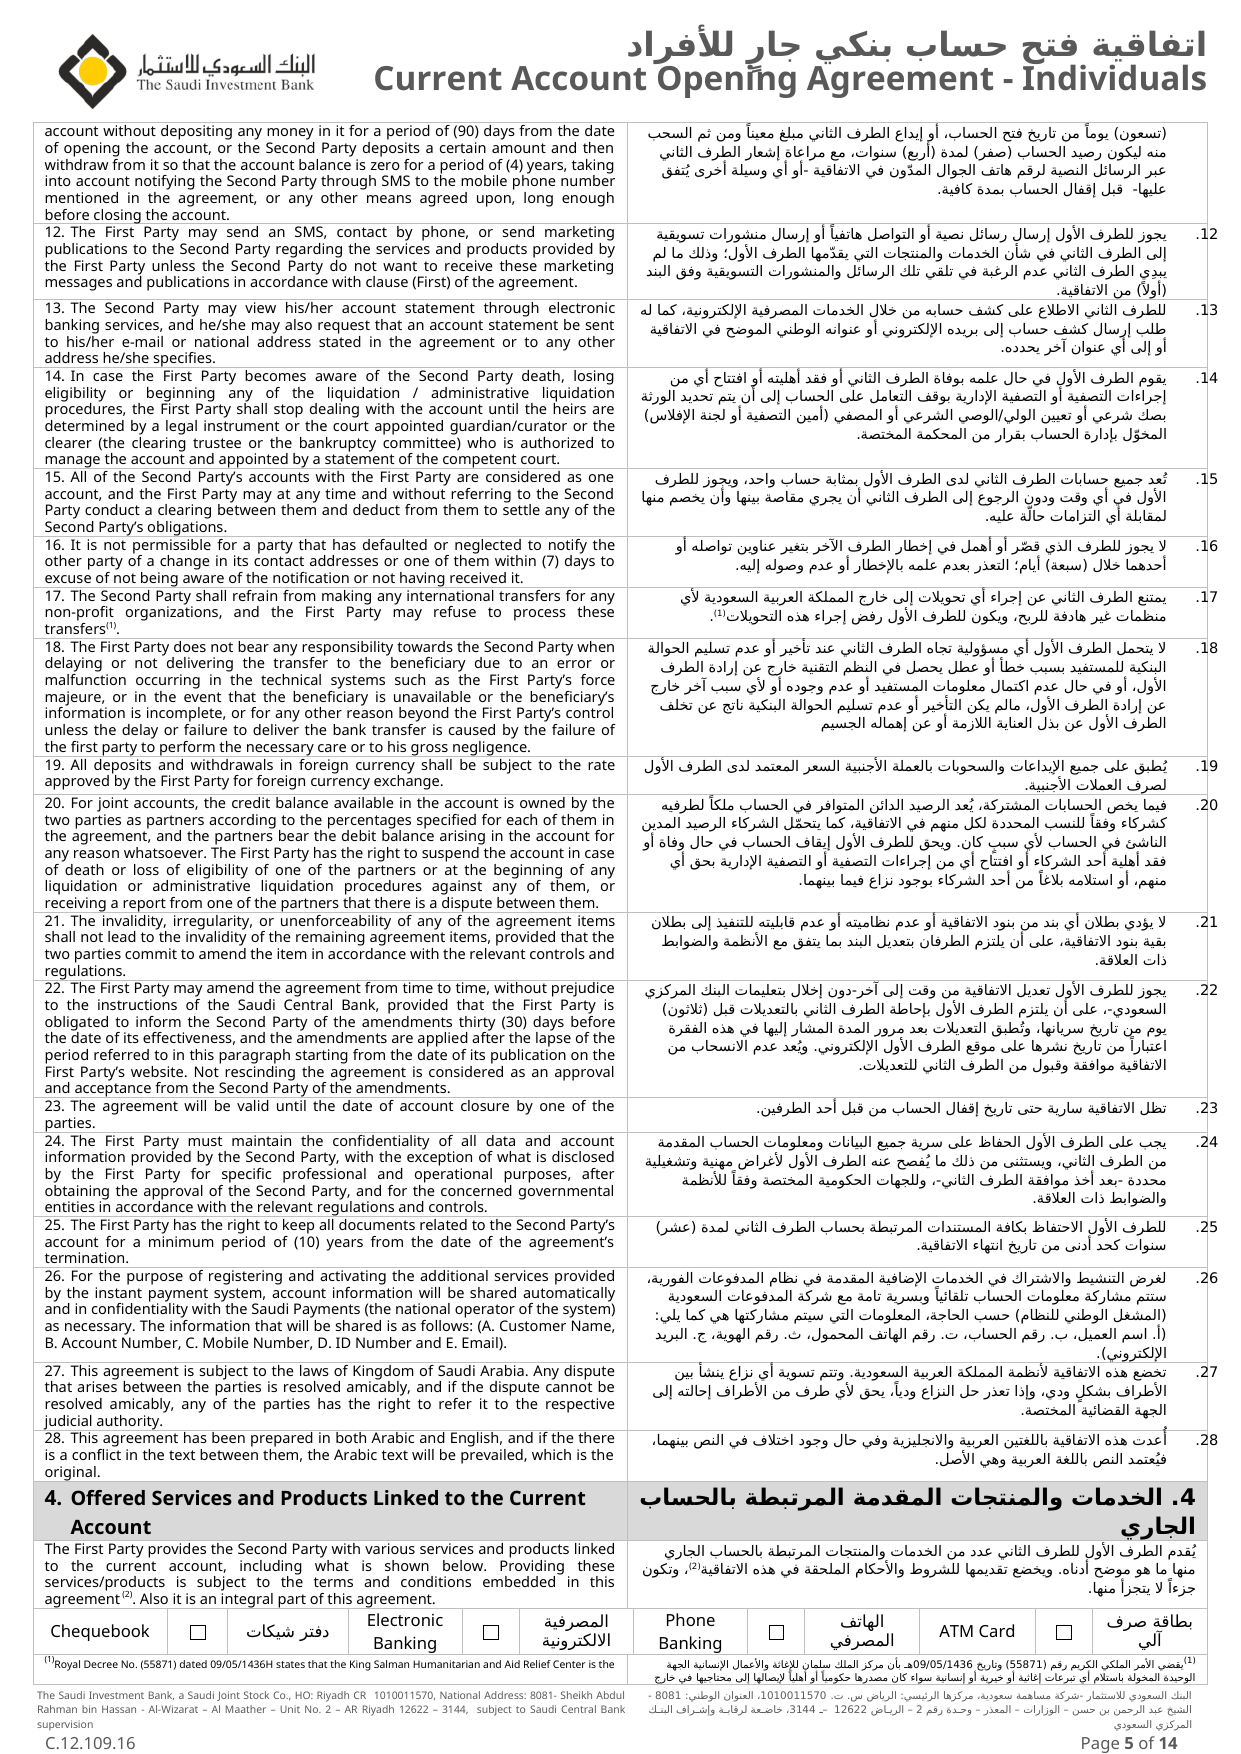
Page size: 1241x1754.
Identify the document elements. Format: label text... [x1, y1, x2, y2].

table_cell للطرف الثاني الاطلاع على كشف حسابه من خلال الخدمات المصرفية الإلكترونية، كما له طلب إرسال كشف حساب إلى بريده الإلكتروني أو عنوانه الوطني الموضح في الاتفاقية أو إلى أي عنوان آخر يحدده. [628, 300, 1207, 367]
table_cell The Second Party shall refrain from making any international transfers for any non-profit organizations, and the First Party may refuse to process these transfers(1). [34, 588, 627, 638]
table_cell This agreement has been prepared in both Arabic and English, and if the there is a conflict in the text between them, the Arabic text will be prevailed, which is the original. [34, 1431, 627, 1481]
table_cell The First Party does not bear any responsibility towards the Second Party when delaying or not delivering the transfer to the beneficiary due to an error or malfunction occurring in the technical systems such as the First Party’s force majeure, or in the event that the beneficiary is unavailable or the beneficiary’s information is incomplete, or for any other reason beyond the First Party’s control unless the delay or failure to deliver the bank transfer is caused by the failure of the first party to perform the necessary care or to his gross negligence. [34, 639, 627, 756]
table_cell The First Party may send an SMS, contact by phone, or send marketing publications to the Second Party regarding the services and products provided by the First Party unless the Second Party do not want to receive these marketing messages and publications in accordance with clause (First) of the agreement. [34, 224, 627, 299]
table_cell دفتر شيكات [228, 1609, 348, 1654]
table_cell يمتنع الطرف الثاني عن إجراء أي تحويلات إلى خارج المملكة العربية السعودية لأي منظمات غير هادفة للربح، ويكون للطرف الأول رفض إجراء هذه التحويلات(1). [628, 588, 1207, 638]
table_cell The First Party may amend the agreement from time to time, without prejudice to the instructions of the Saudi Central Bank, provided that the First Party is obligated to inform the Second Party of the amendments thirty (30) days before the date of its effectiveness, and the amendments are applied after the lapse of the period referred to in this paragraph starting from the date of its publication on the First Party’s website. Not rescinding the agreement is considered as an approval and acceptance from the Second Party of the amendments. [34, 981, 627, 1097]
table_cell For the purpose of registering and activating the additional services provided by the instant payment system, account information will be shared automatically and in confidentiality with the Saudi Payments (the national operator of the system) as necessary. The information that will be shared is as follows: (A. Customer Name, B. Account Number, C. Mobile Number, D. ID Number and E. Email). [34, 1268, 627, 1362]
table_cell The First Party must maintain the confidentiality of all data and account information provided by the Second Party, with the exception of what is disclosed by the First Party for specific professional and operational purposes, after obtaining the approval of the Second Party, and for the concerned governmental entities in accordance with the relevant regulations and controls. [34, 1133, 627, 1216]
table_cell The Second Party may view his/her account statement through electronic banking services, and he/she may also request that an account statement be sent to his/her e-mail or national address stated in the agreement or to any other address he/she specifies. [34, 300, 627, 367]
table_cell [628, 123, 1207, 223]
table_cell تُعد جميع حسابات الطرف الثاني لدى الطرف الأول بمثابة حساب واحد، ويجوز للطرف الأول في أي وقت ودون الرجوع إلى الطرف الثاني أن يجري مقاصة بينها وأن يخصم منها لمقابلة أي التزامات حالّة عليه. [628, 469, 1207, 536]
table_cell In case the First Party becomes aware of the Second Party death, losing eligibility or beginning any of the liquidation / administrative liquidation procedures, the First Party shall stop dealing with the account until the heirs are determined by a legal instrument or the court appointed guardian/curator or the clearer (the clearing trustee or the bankruptcy committee) who is authorized to manage the account and appointed by a statement of the competent court. [34, 368, 627, 468]
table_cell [34, 1655, 627, 1684]
table_cell تظل الاتفاقية سارية حتى تاريخ إقفال الحساب من قبل أحد الطرفين. [628, 1098, 1207, 1132]
table_cell يقوم الطرف الأول في حال علمه بوفاة الطرف الثاني أو فقد أهليته أو افتتاح أي من إجراءات التصفية أو التصفية الإدارية بوقف التعامل على الحساب إلى أن يتم تحديد الورثة بصك شرعي أو تعيين الولي/الوصي الشرعي أو المصفي (أمين التصفية أو لجنة الإفلاس) المخوّل بإدارة الحساب بقرار من المحكمة المختصة. [628, 368, 1207, 468]
table_cell يجب على الطرف الأول الحفاظ على سرية جميع البيانات ومعلومات الحساب المقدمة من الطرف الثاني، ويستثنى من ذلك ما يُفصح عنه الطرف الأول لأغراض مهنية وتشغيلية محددة -بعد أخذ موافقة الطرف الثاني-، وللجهات الحكومية المختصة وفقاً للأنظمة والضوابط ذات العلاقة. [628, 1133, 1207, 1216]
table_cell بطاقة صرف آلي [1093, 1609, 1207, 1654]
table_cell ATM Card [920, 1609, 1035, 1654]
table_cell The First Party has the right to keep all documents related to the Second Party’s account for a minimum period of (10) years from the date of the agreement’s termination. [34, 1217, 627, 1267]
table_cell Electronic Banking [349, 1609, 462, 1654]
table_cell [748, 1609, 804, 1654]
table_cell لا يؤدي بطلان أي بند من بنود الاتفاقية أو عدم نظاميته أو عدم قابليته للتنفيذ إلى بطلان بقية بنود الاتفاقية، على أن يلتزم الطرفان بتعديل البند بما يتفق مع الأنظمة والضوابط ذات العلاقة. [628, 913, 1207, 979]
table_cell يجوز للطرف الأول تعديل الاتفاقية من وقت إلى آخر-دون إخلال بتعليمات البنك المركزي السعودي-، على أن يلتزم الطرف الأول بإحاطة الطرف الثاني بالتعديلات قبل (ثلاثون) يوم من تاريخ سريانها، وتُطبق التعديلات بعد مرور المدة المشار إليها في هذه الفقرة اعتباراً من تاريخ نشرها على موقع الطرف الأول الإلكتروني. ويُعد عدم الانسحاب من الاتفاقية موافقة وقبول من الطرف الثاني للتعديلات. [628, 981, 1207, 1097]
table_cell The agreement will be valid until the date of account closure by one of the parties. [34, 1098, 627, 1132]
table_cell لا يجوز للطرف الذي قصّر أو أهمل في إخطار الطرف الآخر بتغير عناوين تواصله أو أحدهما خلال (سبعة) أيام؛ التعذر بعدم علمه بالإخطار أو عدم وصوله إليه. [628, 537, 1207, 587]
picture [56, 30, 316, 110]
table_cell المصرفية الالكترونية [520, 1609, 633, 1654]
table_cell For joint accounts, the credit balance available in the account is owned by the two parties as partners according to the percentages specified for each of them in the agreement, and the partners bear the debit balance arising in the account for any reason whatsoever. The First Party has the right to suspend the account in case of death or loss of eligibility of one of the partners or at the beginning of any liquidation or administrative liquidation procedures against any of them, or receiving a report from one of the partners that there is a dispute between them. [34, 795, 627, 912]
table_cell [628, 1655, 1207, 1684]
table_cell The invalidity, irregularity, or unenforceability of any of the agreement items shall not lead to the invalidity of the remaining agreement items, provided that the two parties commit to amend the item in accordance with the relevant controls and regulations. [34, 913, 627, 979]
table_cell يُقدم الطرف الأول للطرف الثاني عدد من الخدمات والمنتجات المرتبطة بالحساب الجاري منها ما هو موضح أدناه. ويخضع تقديمها للشروط والأحكام الملحقة في هذه الاتفاقية(2)، وتكون جزءاً لا يتجزأ منها. [628, 1541, 1207, 1608]
table_cell للطرف الأول الاحتفاظ بكافة المستندات المرتبطة بحساب الطرف الثاني لمدة (عشر) سنوات كحد أدنى من تاريخ انتهاء الاتفاقية. [628, 1217, 1207, 1267]
table_cell It is not permissible for a party that has defaulted or neglected to notify the other party of a change in its contact addresses or one of them within (7) days to excuse of not being aware of the notification or not having received it. [34, 537, 627, 587]
table_cell أُعدت هذه الاتفاقية باللغتين العربية والانجليزية وفي حال وجود اختلاف في النص بينهما، فيُعتمد النص باللغة العربية وهي الأصل. [628, 1431, 1207, 1481]
table_cell This agreement is subject to the laws of Kingdom of Saudi Arabia. Any dispute that arises between the parties is resolved amicably, and if the dispute cannot be resolved amicably, any of the parties has the right to refer it to the respective judicial authority. [34, 1363, 627, 1429]
table_cell All deposits and withdrawals in foreign currency shall be subject to the rate approved by the First Party for foreign currency exchange. [34, 757, 627, 794]
table_cell تخضع هذه الاتفاقية لأنظمة المملكة العربية السعودية. وتتم تسوية أي نزاع ينشأ بين الأطراف بشكلٍ ودي، وإذا تعذر حل النزاع ودياً، يحق لأي طرف من الأطراف إحالته إلى الجهة القضائية المختصة. [628, 1363, 1207, 1429]
table_cell لا يتحمل الطرف الأول أي مسؤولية تجاه الطرف الثاني عند تأخير أو عدم تسليم الحوالة البنكية للمستفيد بسبب خطأ أو عطل يحصل في النظم التقنية خارج عن إرادة الطرف الأول، أو في حال عدم اكتمال معلومات المستفيد أو عدم وجوده أو لأي سبب آخر خارج عن إرادة الطرف الأول، مالم يكن التأخير أو عدم تسليم الحوالة البنكية ناتج عن تخلف الطرف الأول عن بذل العناية اللازمة أو عن إهماله الجسيم [628, 639, 1207, 756]
table_cell [463, 1609, 519, 1654]
table_cell [168, 1609, 227, 1654]
table_cell الهاتف المصرفي [805, 1609, 919, 1654]
table_cell لغرض التنشيط والاشتراك في الخدمات الإضافية المقدمة في نظام المدفوعات الفورية، ستتم مشاركة معلومات الحساب تلقائياً وبسرية تامة مع شركة المدفوعات السعودية (المشغل الوطني للنظام) حسب الحاجة، المعلومات التي سيتم مشاركتها هي كما يلي: (أ. اسم العميل، ب. رقم الحساب، ت. رقم الهاتف المحمول، ث. رقم الهوية، ج. البريد الإلكتروني). [628, 1268, 1207, 1362]
table_cell All of the Second Party’s accounts with the First Party are considered as one account, and the First Party may at any time and without referring to the Second Party conduct a clearing between them and deduct from them to settle any of the Second Party’s obligations. [34, 469, 627, 536]
table_cell يجوز للطرف الأول إرسال رسائل نصية أو التواصل هاتفياً أو إرسال منشورات تسويقية إلى الطرف الثاني في شأن الخدمات والمنتجات التي يقدّمها الطرف الأول؛ وذلك ما لم يبدِي الطرف الثاني عدم الرغبة في تلقي تلك الرسائل والمنشورات التسويقية وفق البند (أولاً) من الاتفاقية. [628, 224, 1207, 299]
table_cell The First Party provides the Second Party with various services and products linked to the current account, including what is shown below. Providing these services/products is subject to the terms and conditions embedded in this agreement (2). Also it is an integral part of this agreement. [34, 1541, 627, 1608]
table_cell Chequebook [34, 1609, 167, 1654]
table_cell [1036, 1609, 1092, 1654]
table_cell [34, 123, 627, 223]
table_cell Offered Services and Products Linked to the Current Account [34, 1482, 627, 1540]
table_cell Phone Banking [634, 1609, 747, 1654]
table_cell 4. الخدمات والمنتجات المقدمة المرتبطة بالحساب الجاري [628, 1482, 1207, 1540]
table_cell يُطبق على جميع الإيداعات والسحوبات بالعملة الأجنبية السعر المعتمد لدى الطرف الأول لصرف العملات الأجنبية. [628, 757, 1207, 794]
table_cell فيما يخص الحسابات المشتركة، يُعد الرصيد الدائن المتوافر في الحساب ملكاً لطرفيه كشركاء وفقاً للنسب المحددة لكل منهم في الاتفاقية، كما يتحمّل الشركاء الرصيد المدين الناشئ في الحساب لأي سببٍ كان. ويحق للطرف الأول إيقاف الحساب في حال وفاة أو فقد أهلية أحد الشركاء أو افتتاح أي من إجراءات التصفية أو التصفية الإدارية بحق أي منهم، أو استلامه بلاغاً من أحد الشركاء بوجود نزاع فيما بينهما. [628, 795, 1207, 912]
